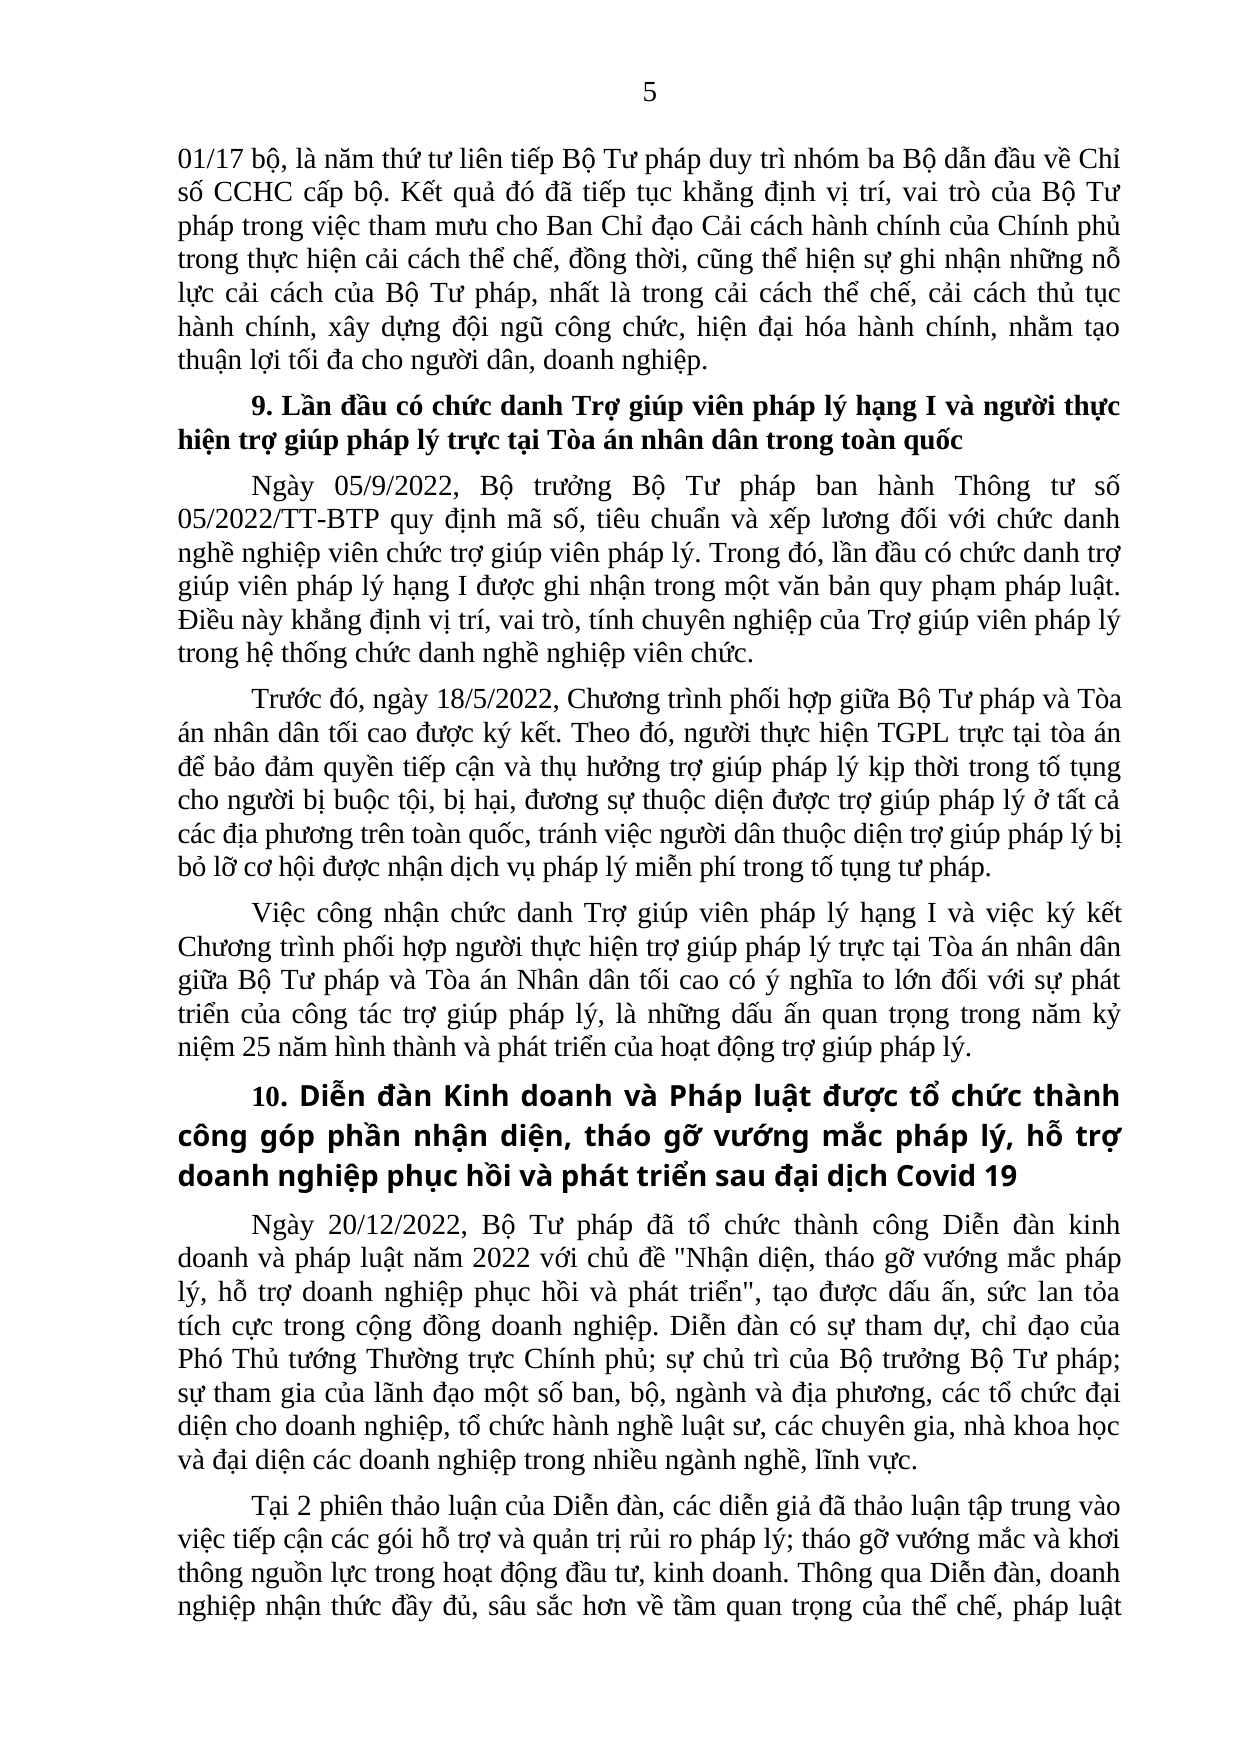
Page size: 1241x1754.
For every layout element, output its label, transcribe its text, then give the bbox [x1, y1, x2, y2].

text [177, 1488, 1122, 1622]
text Trước đó, ngày 18/5/2022, Chương trình phối hợp giữa Bộ Tư pháp và Tòa án nhân dân tối cao được ký kết. Theo đó, người thực hiện TGPL trực tại tòa án để bảo đảm quyền tiếp cận và thụ hưởng trợ giúp pháp lý kịp thời trong tố tụng cho người bị buộc tội, bị hại, đương sự thuộc diện được trợ giúp pháp lý ở tất cả các địa phương trên toàn quốc, tránh việc người dân thuộc diện trợ giúp pháp lý bị bỏ lỡ cơ hội được nhận dịch vụ pháp lý miễn phí trong tố tụng tư pháp. [177, 682, 1122, 883]
text 9. Lần đầu có chức danh Trợ giúp viên pháp lý hạng I và người thực hiện trợ giúp pháp lý trực tại Tòa án nhân dân trong toàn quốc [177, 388, 1122, 455]
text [177, 141, 1122, 376]
text Việc công nhận chức danh Trợ giúp viên pháp lý hạng I và việc ký kết Chương trình phối hợp người thực hiện trợ giúp pháp lý trực tại Tòa án nhân dân giữa Bộ Tư pháp và Tòa án Nhân dân tối cao có ý nghĩa to lớn đối với sự phát triển của công tác trợ giúp pháp lý, là những dấu ấn quan trọng trong năm kỷ niệm 25 năm hình thành và phát triển của hoạt động trợ giúp pháp lý. [177, 895, 1122, 1063]
text Ngày 05/9/2022, Bộ trưởng Bộ Tư pháp ban hành Thông tư số 05/2022/TT-BTP quy định mã số, tiêu chuẩn và xếp lương đối với chức danh nghề nghiệp viên chức trợ giúp viên pháp lý. Trong đó, lần đầu có chức danh trợ giúp viên pháp lý hạng I được ghi nhận trong một văn bản quy phạm pháp luật. Điều này khẳng định vị trí, vai trò, tính chuyên nghiệp của Trợ giúp viên pháp lý trong hệ thống chức danh nghề nghiệp viên chức. [177, 468, 1122, 669]
text 10. Diễn đàn Kinh doanh và Pháp luật được tổ chức thành công góp phần nhận diện, tháo gỡ vướng mắc pháp lý, hỗ trợ doanh nghiệp phục hồi và phát triển sau đại dịch Covid 19 [177, 1076, 1122, 1194]
text Ngày 20/12/2022, Bộ Tư pháp đã tổ chức thành công Diễn đàn kinh doanh và pháp luật năm 2022 với chủ đề "Nhận diện, tháo gỡ vướng mắc pháp lý, hỗ trợ doanh nghiệp phục hồi và phát triển", tạo được dấu ấn, sức lan tỏa tích cực trong cộng đồng doanh nghiệp. Diễn đàn có sự tham dự, chỉ đạo của Phó Thủ tướng Thường trực Chính phủ; sự chủ trì của Bộ trưởng Bộ Tư pháp; sự tham gia của lãnh đạo một số ban, bộ, ngành và địa phương, các tổ chức đại diện cho doanh nghiệp, tổ chức hành nghề luật sư, các chuyên gia, nhà khoa học và đại diện các doanh nghiệp trong nhiều ngành nghề, lĩnh vực. [177, 1207, 1122, 1475]
